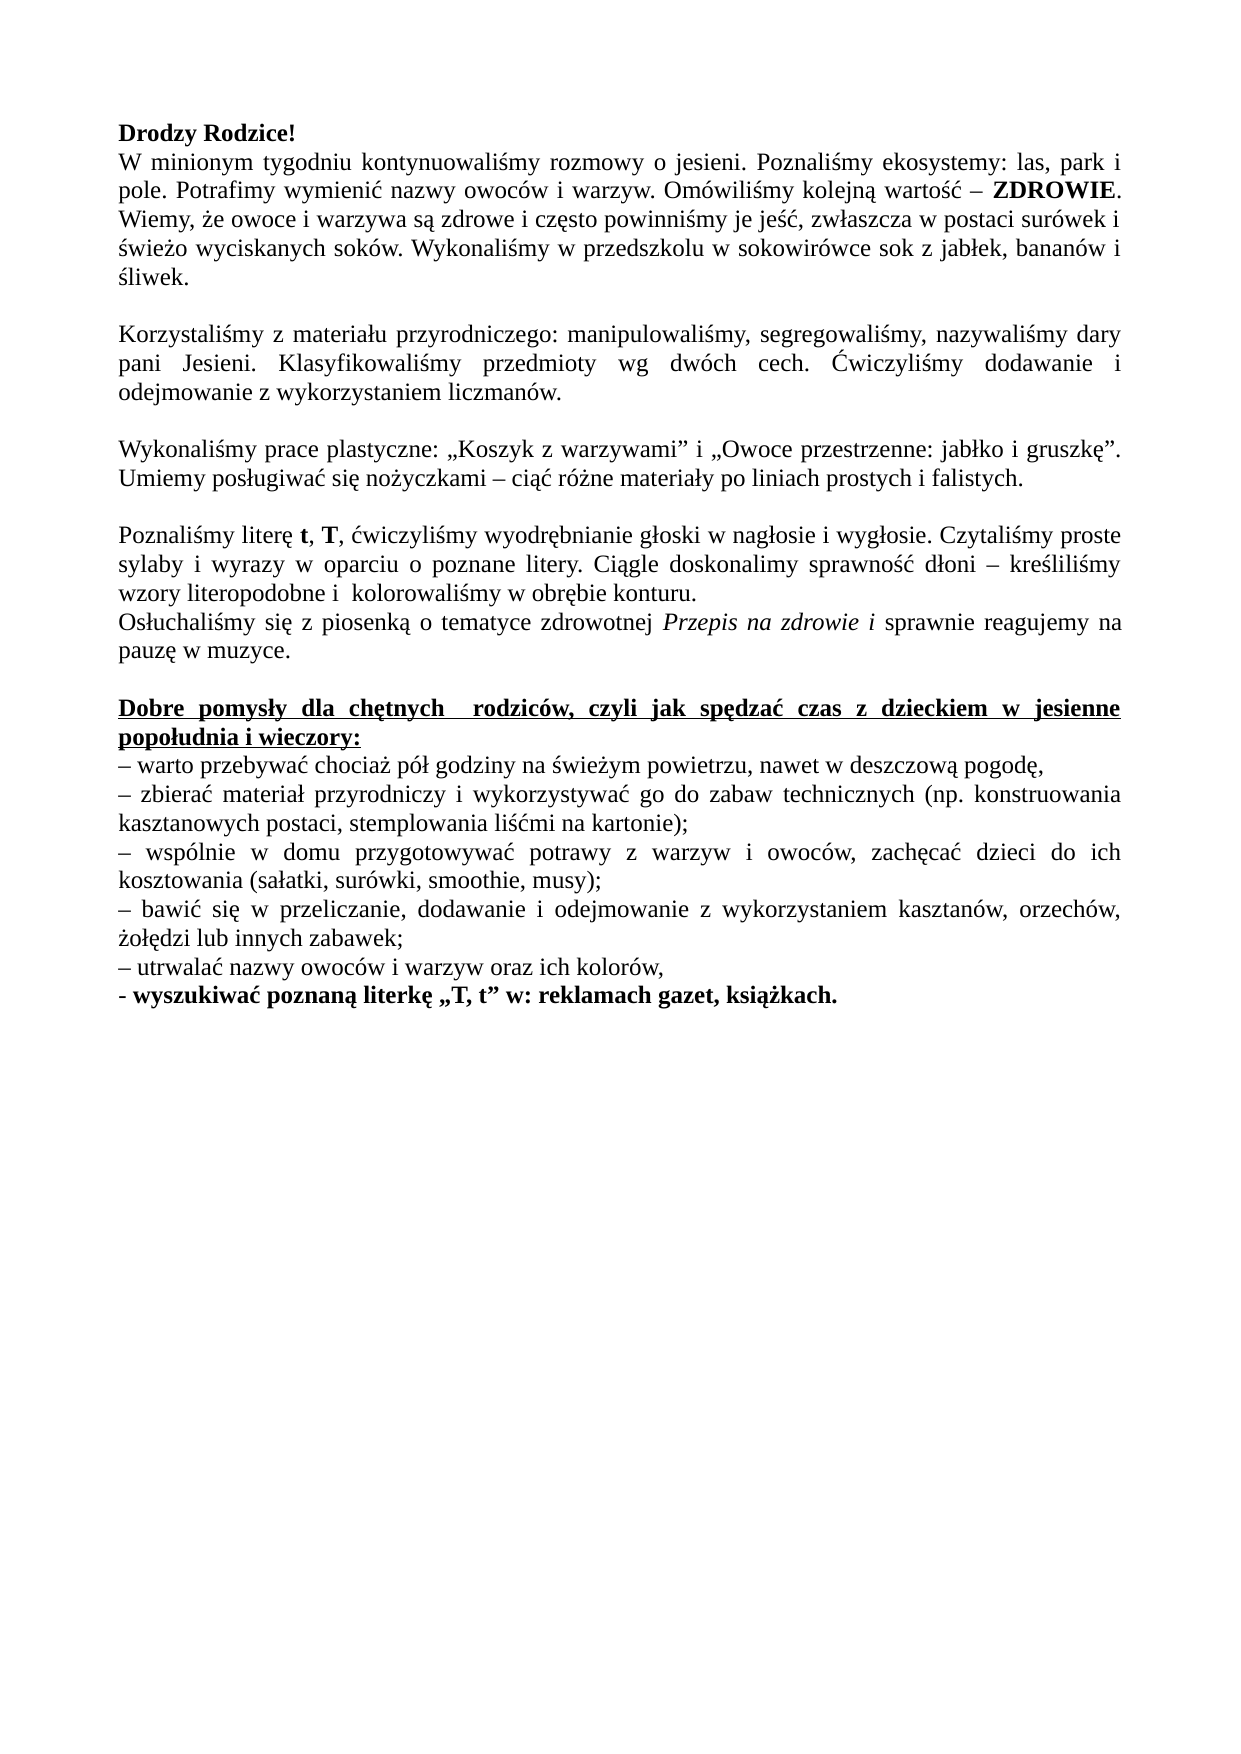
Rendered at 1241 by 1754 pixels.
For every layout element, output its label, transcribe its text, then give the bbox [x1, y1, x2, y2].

text Poznaliśmy literę t, T, ćwiczyliśmy wyodrębnianie głoski w nagłosie i wygłosie. Czytaliśmy proste sylaby i wyrazy w oparciu o poznane litery. Ciągle doskonalimy sprawność dłoni – kreśliliśmy wzory literopodobne i kolorowaliśmy w obrębie konturu. [118, 521, 1122, 607]
text – warto przebywać chociaż pół godziny na świeżym powietrzu, nawet w deszczową pogodę, [118, 751, 1122, 779]
text – bawić się w przeliczanie, dodawanie i odejmowanie z wykorzystaniem kasztanów, orzechów, żołędzi lub innych zabawek; [118, 894, 1122, 952]
text – zbierać materiał przyrodniczy i wykorzystywać go do zabaw technicznych (np. konstruowania kasztanowych postaci, stemplowania liśćmi na kartonie); [118, 779, 1122, 837]
text - wyszukiwać poznaną literkę „T, t” w: reklamach gazet, książkach. [118, 981, 1122, 1009]
text Drodzy Rodzice! [118, 118, 1122, 147]
text – utrwalać nazwy owoców i warzyw oraz ich kolorów, [118, 952, 1122, 981]
text Wykonaliśmy prace plastyczne: „Koszyk z warzywami” i „Owoce przestrzenne: jabłko i gruszkę”. Umiemy posługiwać się nożyczkami – ciąć różne materiały po liniach prostych i falistych. [118, 434, 1122, 492]
text Korzystaliśmy z materiału przyrodniczego: manipulowaliśmy, segregowaliśmy, nazywaliśmy dary pani Jesieni. Klasyfikowaliśmy przedmioty wg dwóch cech. Ćwiczyliśmy dodawanie i odejmowanie z wykorzystaniem liczmanów. [118, 319, 1122, 406]
text Dobre pomysły dla chętnych rodziców, czyli jak spędzać czas z dzieckiem w jesienne popołudnia i wieczory: [118, 693, 1122, 751]
text – wspólnie w domu przygotowywać potrawy z warzyw i owoców, zachęcać dzieci do ich kosztowania (sałatki, surówki, smoothie, musy); [118, 837, 1122, 894]
text Osłuchaliśmy się z piosenką o tematyce zdrowotnej Przepis na zdrowie i sprawnie reagujemy na pauzę w muzyce. [118, 607, 1122, 664]
text W minionym tygodniu kontynuowaliśmy rozmowy o jesieni. Poznaliśmy ekosystemy: las, park i pole. Potrafimy wymienić nazwy owoców i warzyw. Omówiliśmy kolejną wartość – ZDROWIE. Wiemy, że owoce i warzywa są zdrowe i często powinniśmy je jeść, zwłaszcza w postaci surówek i świeżo wyciskanych soków. Wykonaliśmy w przedszkolu w sokowirówce sok z jabłek, bananów i śliwek. [118, 147, 1122, 291]
